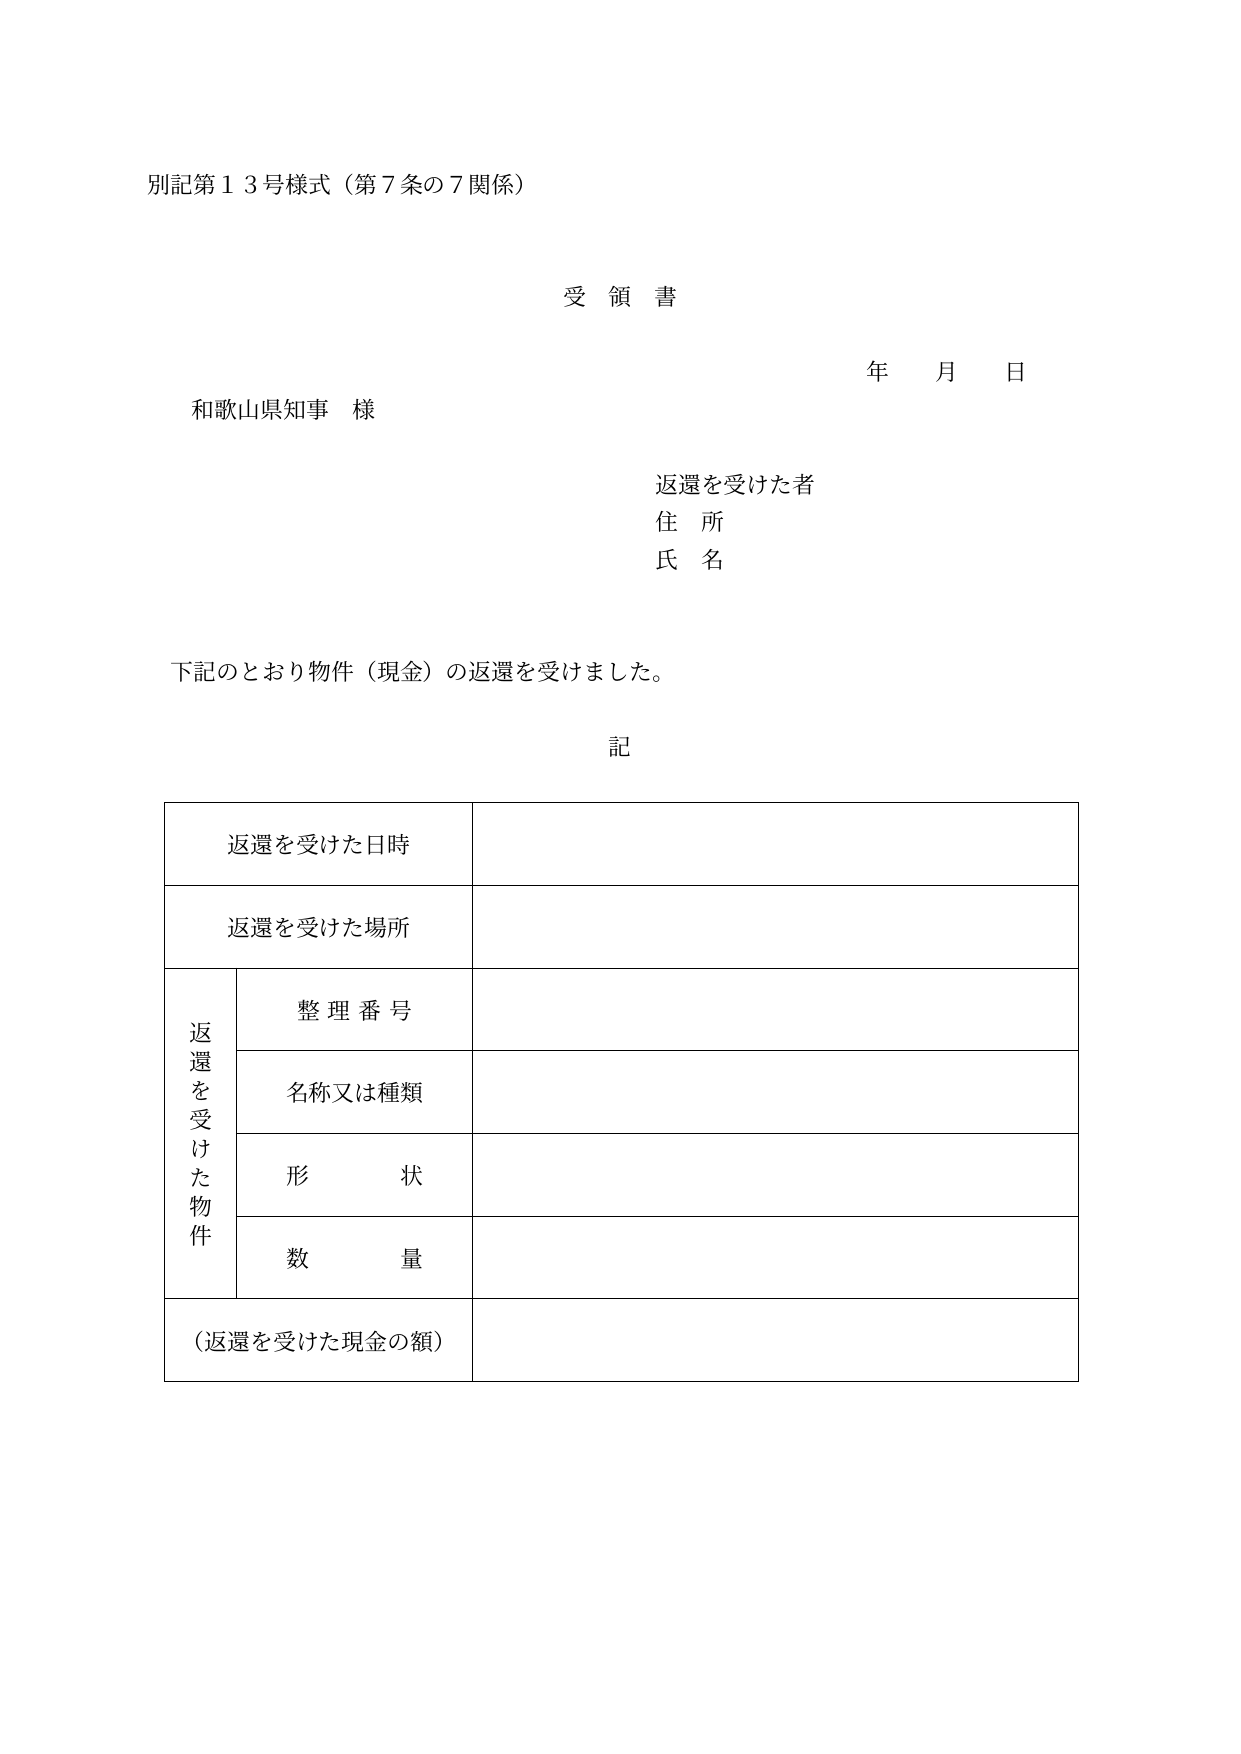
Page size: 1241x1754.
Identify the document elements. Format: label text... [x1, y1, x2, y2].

text 住 所 [563, 502, 1092, 539]
text 受 領 書 [148, 277, 1092, 314]
table_header 返還を受けた日時 [165, 803, 472, 885]
table_cell （返還を受けた現金の額） [165, 1299, 472, 1381]
text 記 [148, 727, 1092, 764]
table_cell [473, 969, 1078, 1050]
table_cell [473, 1299, 1078, 1381]
text 和歌山県知事 様 [191, 389, 1092, 427]
table_cell 名称又は種類 [237, 1051, 472, 1133]
table_cell 整理番号 [237, 969, 472, 1050]
table_cell 返還を受けた場所 [165, 886, 472, 967]
text 別記第１３号様式（第７条の７関係） [148, 164, 1092, 202]
text 返還を受けた者 [563, 464, 1092, 502]
table_cell 形 状 [237, 1134, 472, 1216]
table_cell 数 量 [237, 1217, 472, 1298]
table_cell [473, 1051, 1078, 1133]
text 氏 名 [563, 539, 1092, 577]
table_cell 返 還 を 受 け た 物 件 [165, 969, 236, 1298]
table_cell [473, 1217, 1078, 1298]
text 下記のとおり物件（現金）の返還を受けました。 [148, 652, 1092, 689]
table_cell [473, 1134, 1078, 1216]
table_cell [473, 886, 1078, 967]
text 年 月 日 [148, 352, 1027, 389]
table_header [473, 803, 1078, 885]
